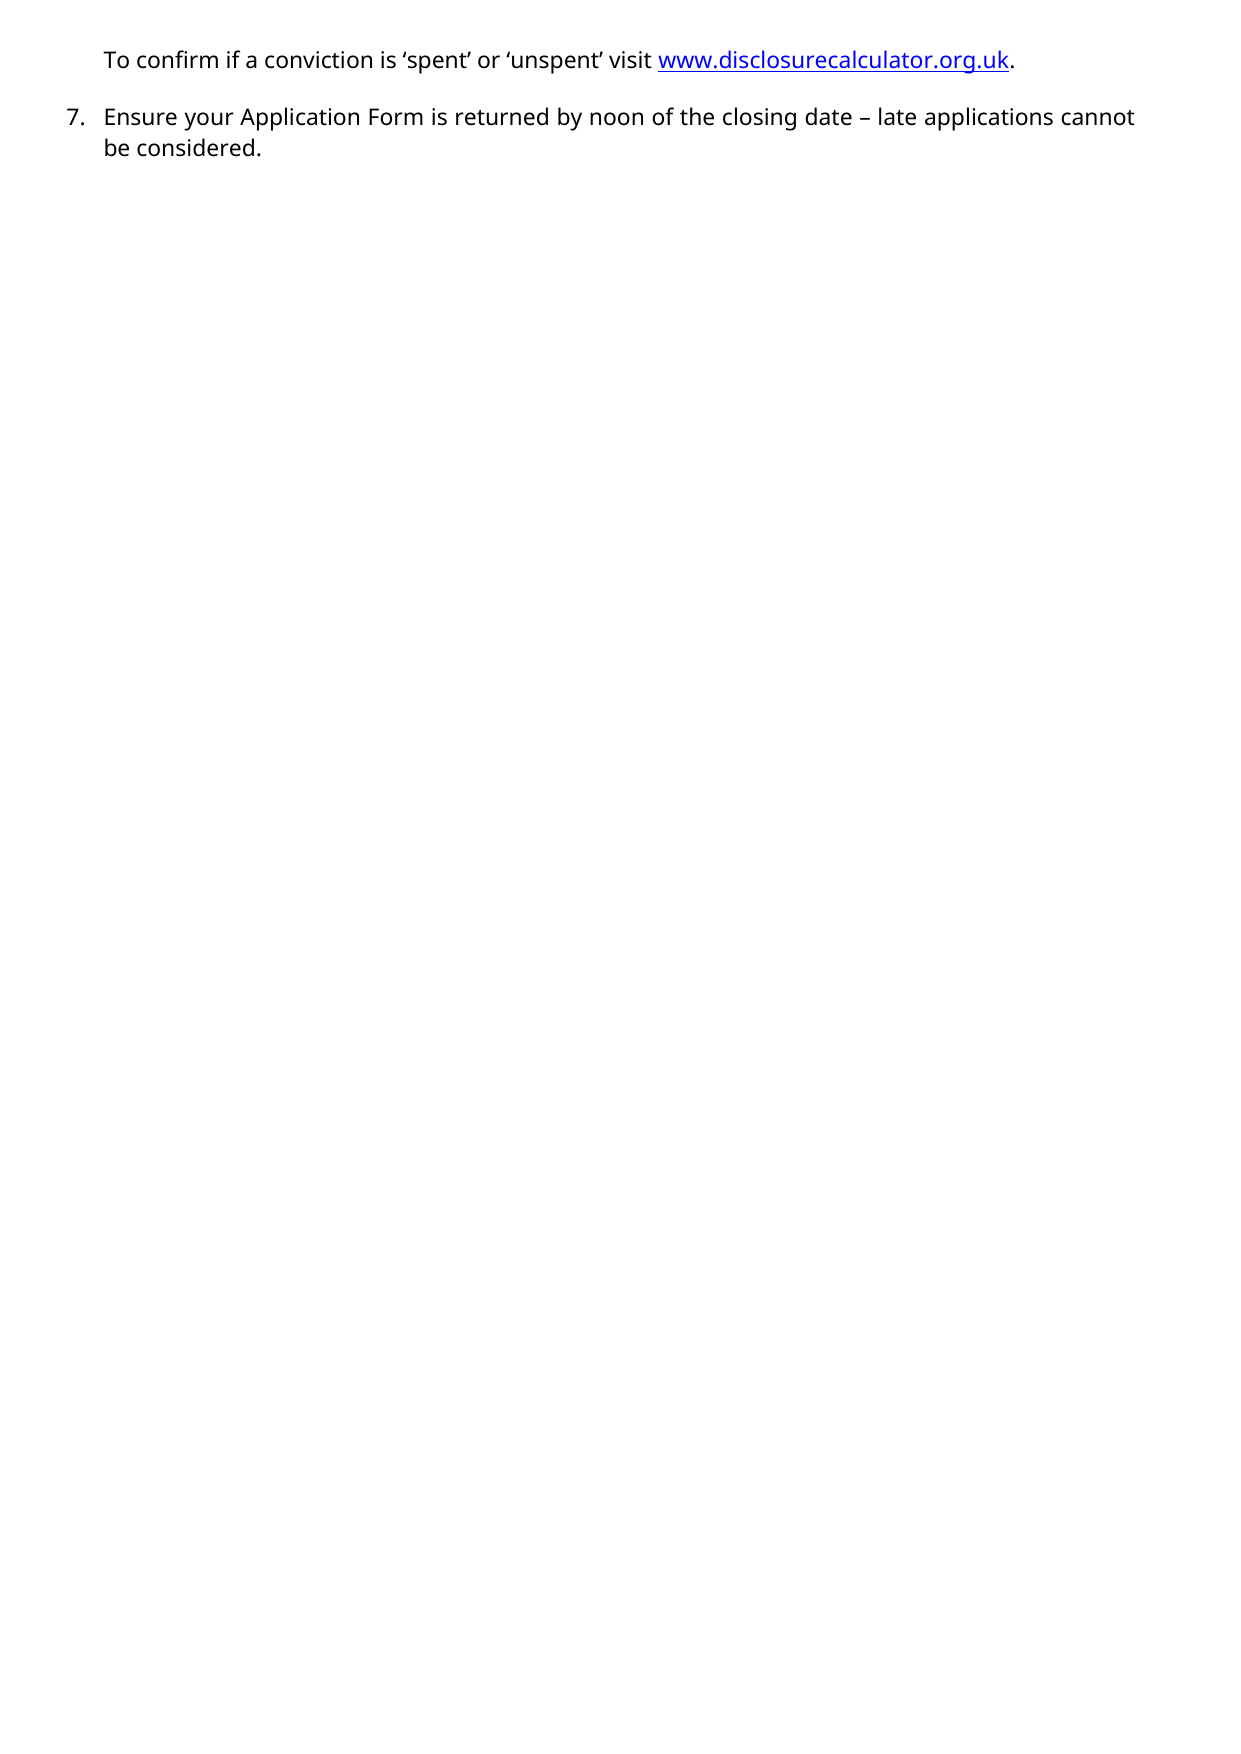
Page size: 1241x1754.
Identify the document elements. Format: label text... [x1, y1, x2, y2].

text To confirm if a conviction is ‘spent’ or ‘unspent’ visit www.disclosurecalculator.org.uk. [103, 44, 1137, 76]
list Ensure your Application Form is returned by noon of the closing date – late applications cannot be considered. [66, 101, 1137, 163]
